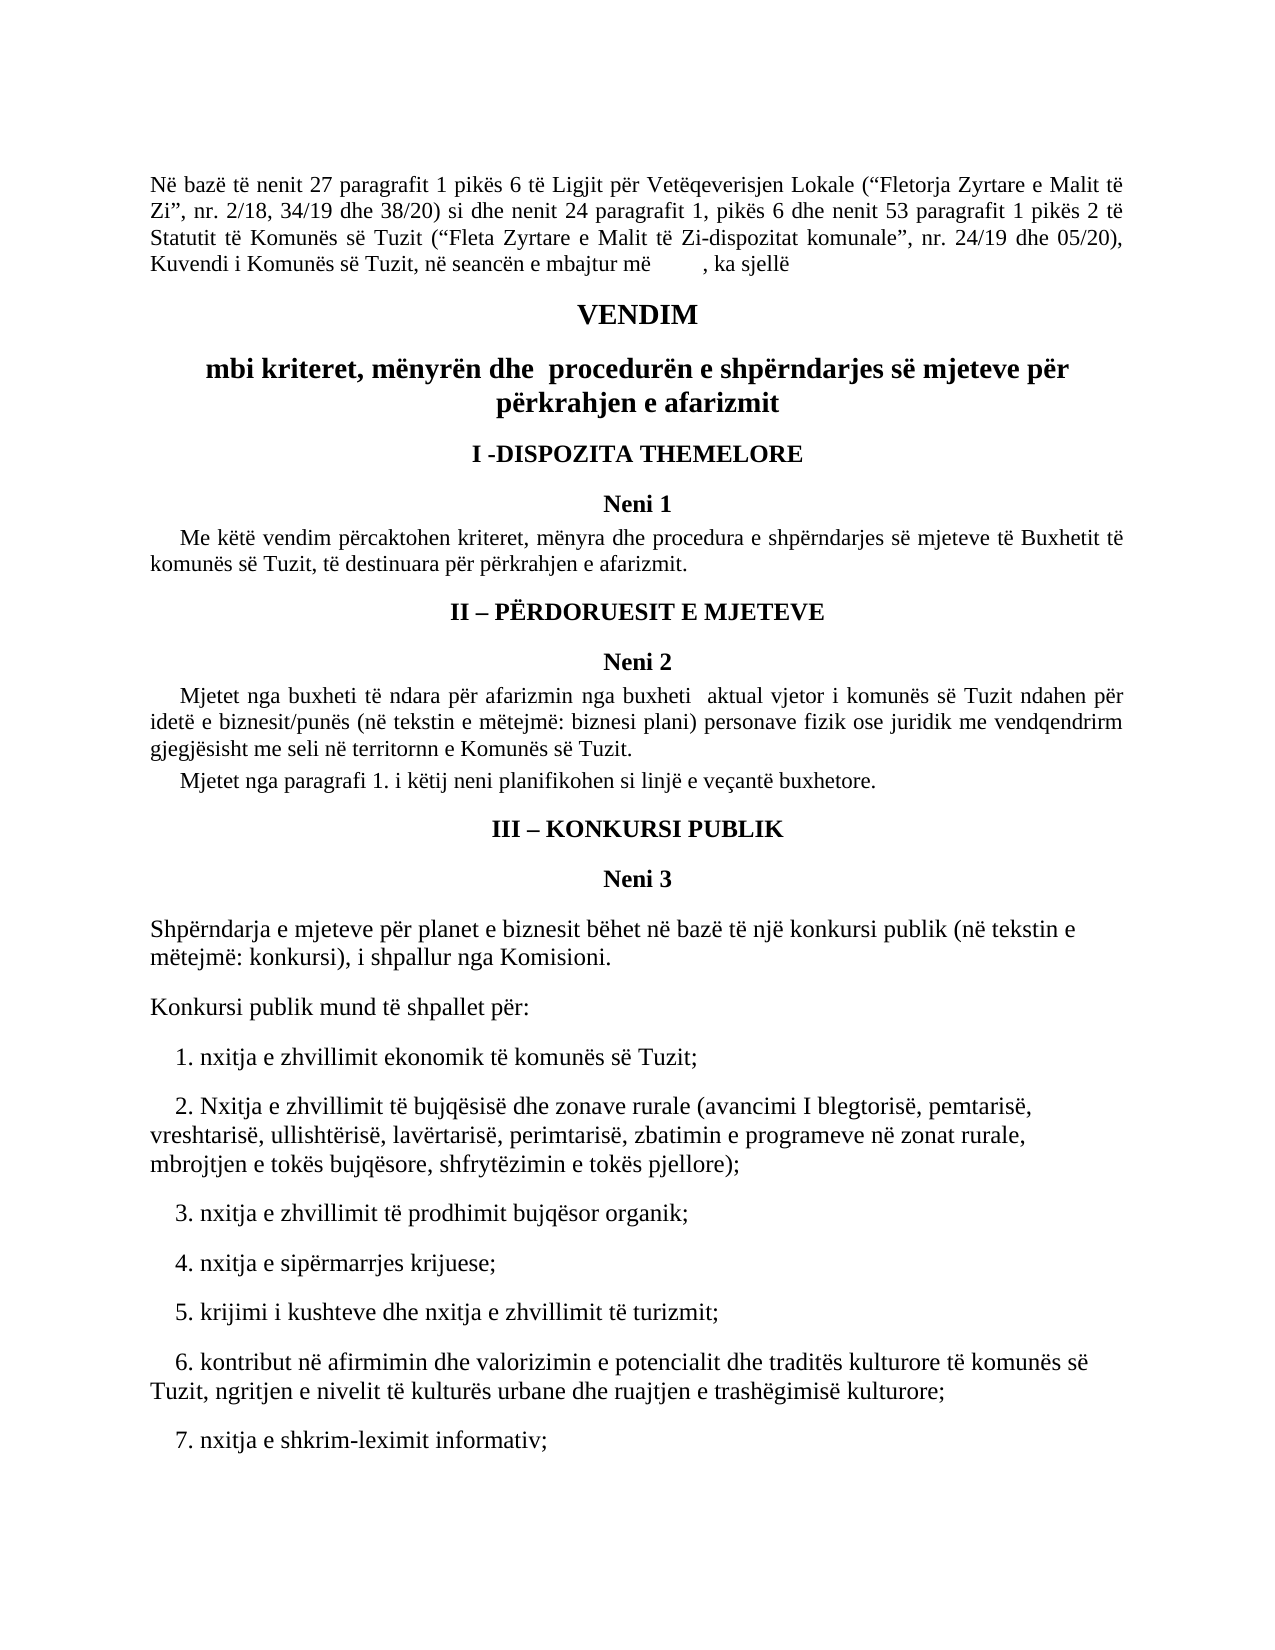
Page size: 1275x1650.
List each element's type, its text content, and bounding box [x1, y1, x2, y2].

text 3. nxitja e zhvillimit të prodhimit bujqësor organik; [150, 1198, 1125, 1227]
text Konkursi publik mund të shpallet për: [150, 992, 1125, 1021]
text Në bazë të nenit 27 paragrafit 1 pikës 6 të Ligjit për Vetëqeverisjen Lokale (“Fletorja Zyrtare e Malit të Zi”, nr. 2/18, 34/19 dhe 38/20) si dhe nenit 24 paragrafit 1, pikës 6 dhe nenit 53 paragrafit 1 pikës 2 të Statutit të Komunës së Tuzit (“Fleta Zyrtare e Malit të Zi-dispozitat komunale”, nr. 24/19 dhe 05/20), Kuvendi i Komunës së Tuzit, në seancën e mbajtur më , ka sjellë [150, 171, 1125, 276]
text Me këtë vendim përcaktohen kriteret, mënyra dhe procedura e shpërndarjes së mjeteve të Buxhetit të komunës së Tuzit, të destinuara për përkrahjen e afarizmit. [150, 524, 1125, 577]
text 4. nxitja e sipërmarrjes krijuese; [150, 1248, 1125, 1277]
text II – PËRDORUESIT E MJETEVE [150, 597, 1125, 626]
text Shpërndarja e mjeteve për planet e biznesit bëhet në bazë të një konkursi publik (në tekstin e mëtejmë: konkursi), i shpallur nga Komisioni. [150, 914, 1125, 971]
text Neni 2 [150, 647, 1125, 676]
text Neni 1 [150, 489, 1125, 518]
text VENDIM [150, 297, 1125, 331]
text 5. krijimi i kushteve dhe nxitja e zhvillimit të turizmit; [150, 1297, 1125, 1326]
text Neni 3 [150, 864, 1125, 893]
text mbi kriteret, mënyrën dhe procedurën e shpërndarjes së mjeteve për përkrahjen e afarizmit [150, 351, 1125, 418]
text I -DISPOZITA THEMELORE [150, 439, 1125, 468]
text 1. nxitja e zhvillimit ekonomik të komunës së Tuzit; [150, 1042, 1125, 1070]
text 7. nxitja e shkrim-leximit informativ; [150, 1425, 1125, 1454]
text Mjetet nga buxheti të ndara për afarizmin nga buxheti aktual vjetor i komunës së Tuzit ndahen për idetë e biznesit/punës (në tekstin e mëtejmë: biznesi plani) personave fizik ose juridik me vendqendrirm gjegjësisht me seli në territornn e Komunës së Tuzit. [150, 682, 1125, 761]
text 6. kontribut në afirmimin dhe valorizimin e potencialit dhe traditës kulturore të komunës së Tuzit, ngritjen e nivelit të kulturës urbane dhe ruajtjen e trashëgimisë kulturore; [150, 1347, 1125, 1404]
text 2. Nxitja e zhvillimit të bujqësisë dhe zonave rurale (avancimi I blegtorisë, pemtarisë, vreshtarisë, ullishtërisë, lavërtarisë, perimtarisë, zbatimin e programeve në zonat rurale, mbrojtjen e tokës bujqësore, shfrytëzimin e tokës pjellore); [150, 1091, 1125, 1177]
text Mjetet nga paragrafi 1. i këtij neni planifikohen si linjë e veçantë buxhetore. [150, 767, 1125, 794]
text III – KONKURSI PUBLIK [150, 814, 1125, 843]
